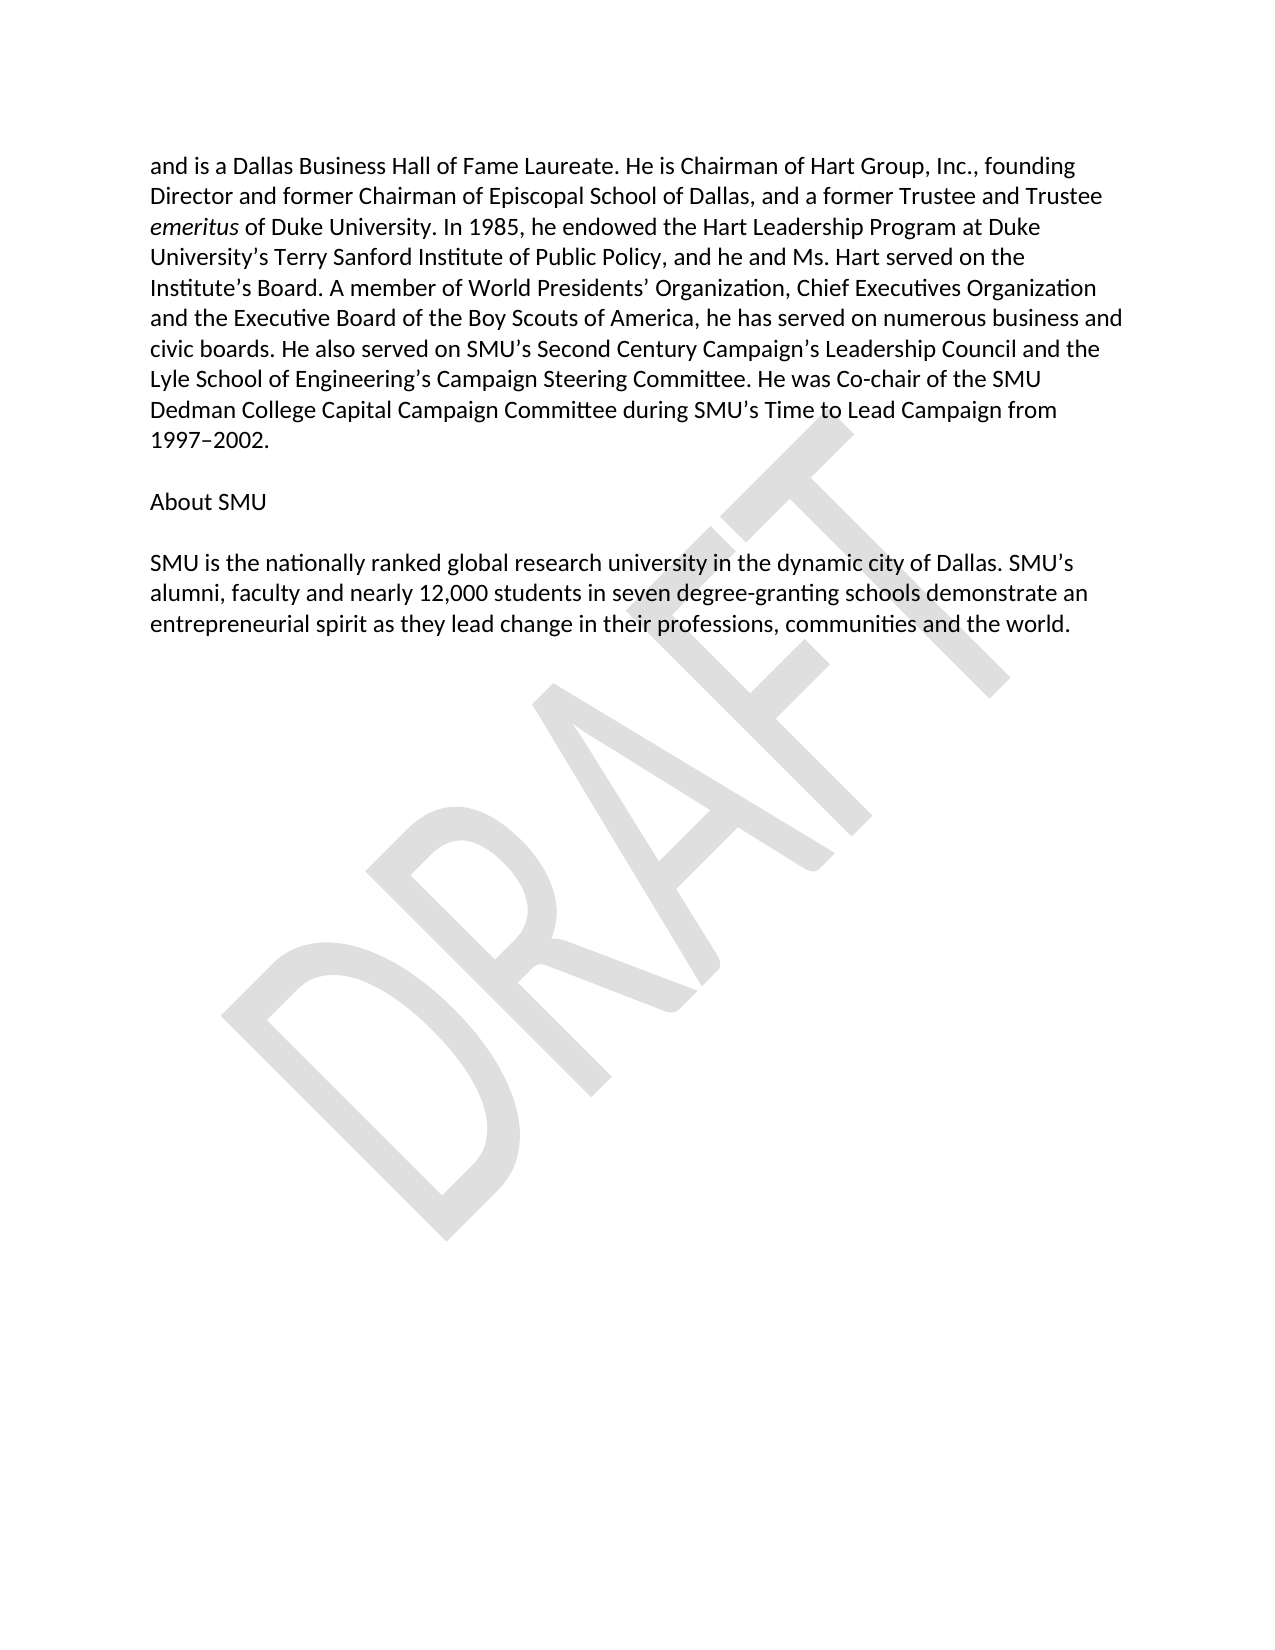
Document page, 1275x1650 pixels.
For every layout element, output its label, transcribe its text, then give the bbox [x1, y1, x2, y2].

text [150, 150, 1125, 455]
text SMU is the nationally ranked global research university in the dynamic city of Dallas. SMU’s alumni, faculty and nearly 12,000 students in seven degree-granting schools demonstrate an entrepreneurial spirit as they lead change in their professions, communities and the world. [150, 547, 1125, 638]
text About SMU [150, 486, 1125, 516]
